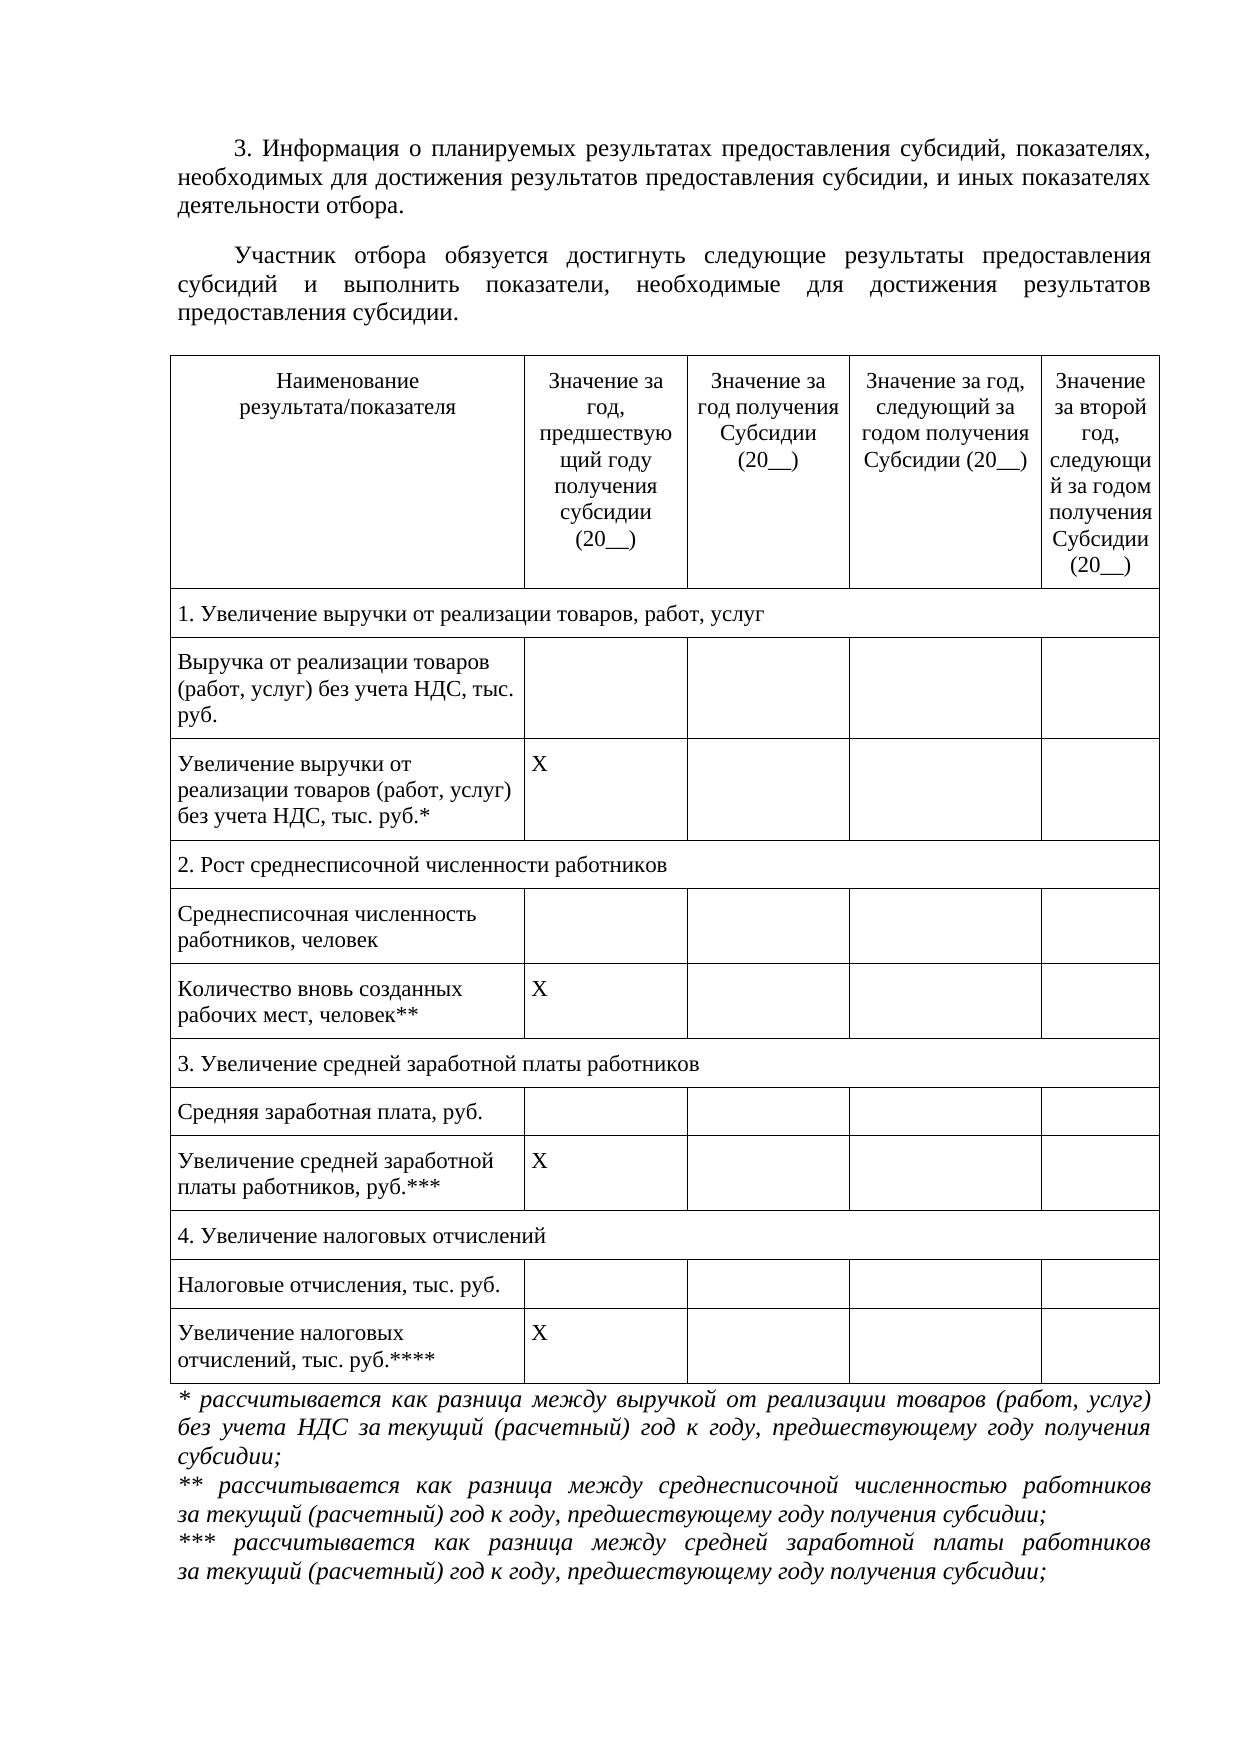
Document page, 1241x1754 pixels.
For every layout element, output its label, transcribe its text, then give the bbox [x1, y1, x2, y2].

table_cell Х [525, 739, 687, 839]
table_cell [850, 1088, 1041, 1135]
text *** рассчитывается как разница между средней заработной платы работников за текущий (расчетный) год к году, предшествующему году получения субсидии; [177, 1527, 1152, 1585]
table_cell [525, 1088, 687, 1135]
table_cell [1042, 1136, 1159, 1210]
table_cell [1042, 889, 1159, 963]
table_cell [688, 1136, 849, 1210]
table_cell Х [525, 1136, 687, 1210]
table_cell [1042, 964, 1159, 1038]
table_cell 2. Рост среднесписочной численности работников [171, 841, 1159, 888]
table_header Наименование результата/показателя [171, 356, 524, 588]
table_cell [688, 739, 849, 839]
table_header Значение за год, следующий за годом получения Субсидии (20__) [850, 356, 1041, 588]
table_cell 3. Увеличение средней заработной платы работников [171, 1039, 1159, 1087]
table_cell Среднесписочная численность работников, человек [171, 889, 524, 963]
table_cell [1042, 1260, 1159, 1308]
text Участник отбора обязуется достигнуть следующие результаты предоставления субсидий и выполнить показатели, необходимые для достижения результатов предоставления субсидии. [177, 240, 1152, 326]
table_cell [688, 1309, 849, 1383]
table_cell Выручка от реализации товаров (работ, услуг) без учета НДС, тыс. руб. [171, 638, 524, 738]
table_cell [850, 889, 1041, 963]
table_cell [850, 964, 1041, 1038]
table_cell [1042, 1309, 1159, 1383]
table_cell [688, 889, 849, 963]
table_cell [525, 889, 687, 963]
table_header Значение за год получения Субсидии (20__) [688, 356, 849, 588]
text 3. Информация о планируемых результатах предоставления субсидий, показателях, необходимых для достижения результатов предоставления субсидии, и иных показателях деятельности отбора. [177, 133, 1152, 219]
text ** рассчитывается как разница между среднесписочной численностью работников за текущий (расчетный) год к году, предшествующему году получения субсидии; [177, 1470, 1152, 1527]
table_cell [1042, 638, 1159, 738]
table_cell [850, 1136, 1041, 1210]
table_cell Налоговые отчисления, тыс. руб. [171, 1260, 524, 1308]
table_cell Количество вновь созданных рабочих мест, человек** [171, 964, 524, 1038]
table_cell [688, 638, 849, 738]
table_cell Х [525, 1309, 687, 1383]
table_header Значение за год, предшествующий году получения субсидии (20__) [525, 356, 687, 588]
table_cell [1042, 1088, 1159, 1135]
table_cell [850, 638, 1041, 738]
table_cell Средняя заработная плата, руб. [171, 1088, 524, 1135]
table_header Значение за второй год, следующий за годом получения Субсидии (20__) [1042, 356, 1159, 588]
table_cell [525, 1260, 687, 1308]
table_cell Х [525, 964, 687, 1038]
table_cell [688, 1260, 849, 1308]
table_cell Увеличение средней заработной платы работников, руб.*** [171, 1136, 524, 1210]
table_cell [525, 638, 687, 738]
table_cell Увеличение налоговых отчислений, тыс. руб.**** [171, 1309, 524, 1383]
table_cell [688, 964, 849, 1038]
table_cell 4. Увеличение налоговых отчислений [171, 1211, 1159, 1259]
text * рассчитывается как разница между выручкой от реализации товаров (работ, услуг) без учета НДС за текущий (расчетный) год к году, предшествующему году получения субсидии; [177, 1384, 1152, 1470]
table_cell [688, 1088, 849, 1135]
table_cell [850, 1309, 1041, 1383]
table_cell 1. Увеличение выручки от реализации товаров, работ, услуг [171, 589, 1159, 637]
table_cell [850, 1260, 1041, 1308]
table_cell Увеличение выручки от реализации товаров (работ, услуг) без учета НДС, тыс. руб.* [171, 739, 524, 839]
table_cell [1042, 739, 1159, 839]
table_cell [850, 739, 1041, 839]
